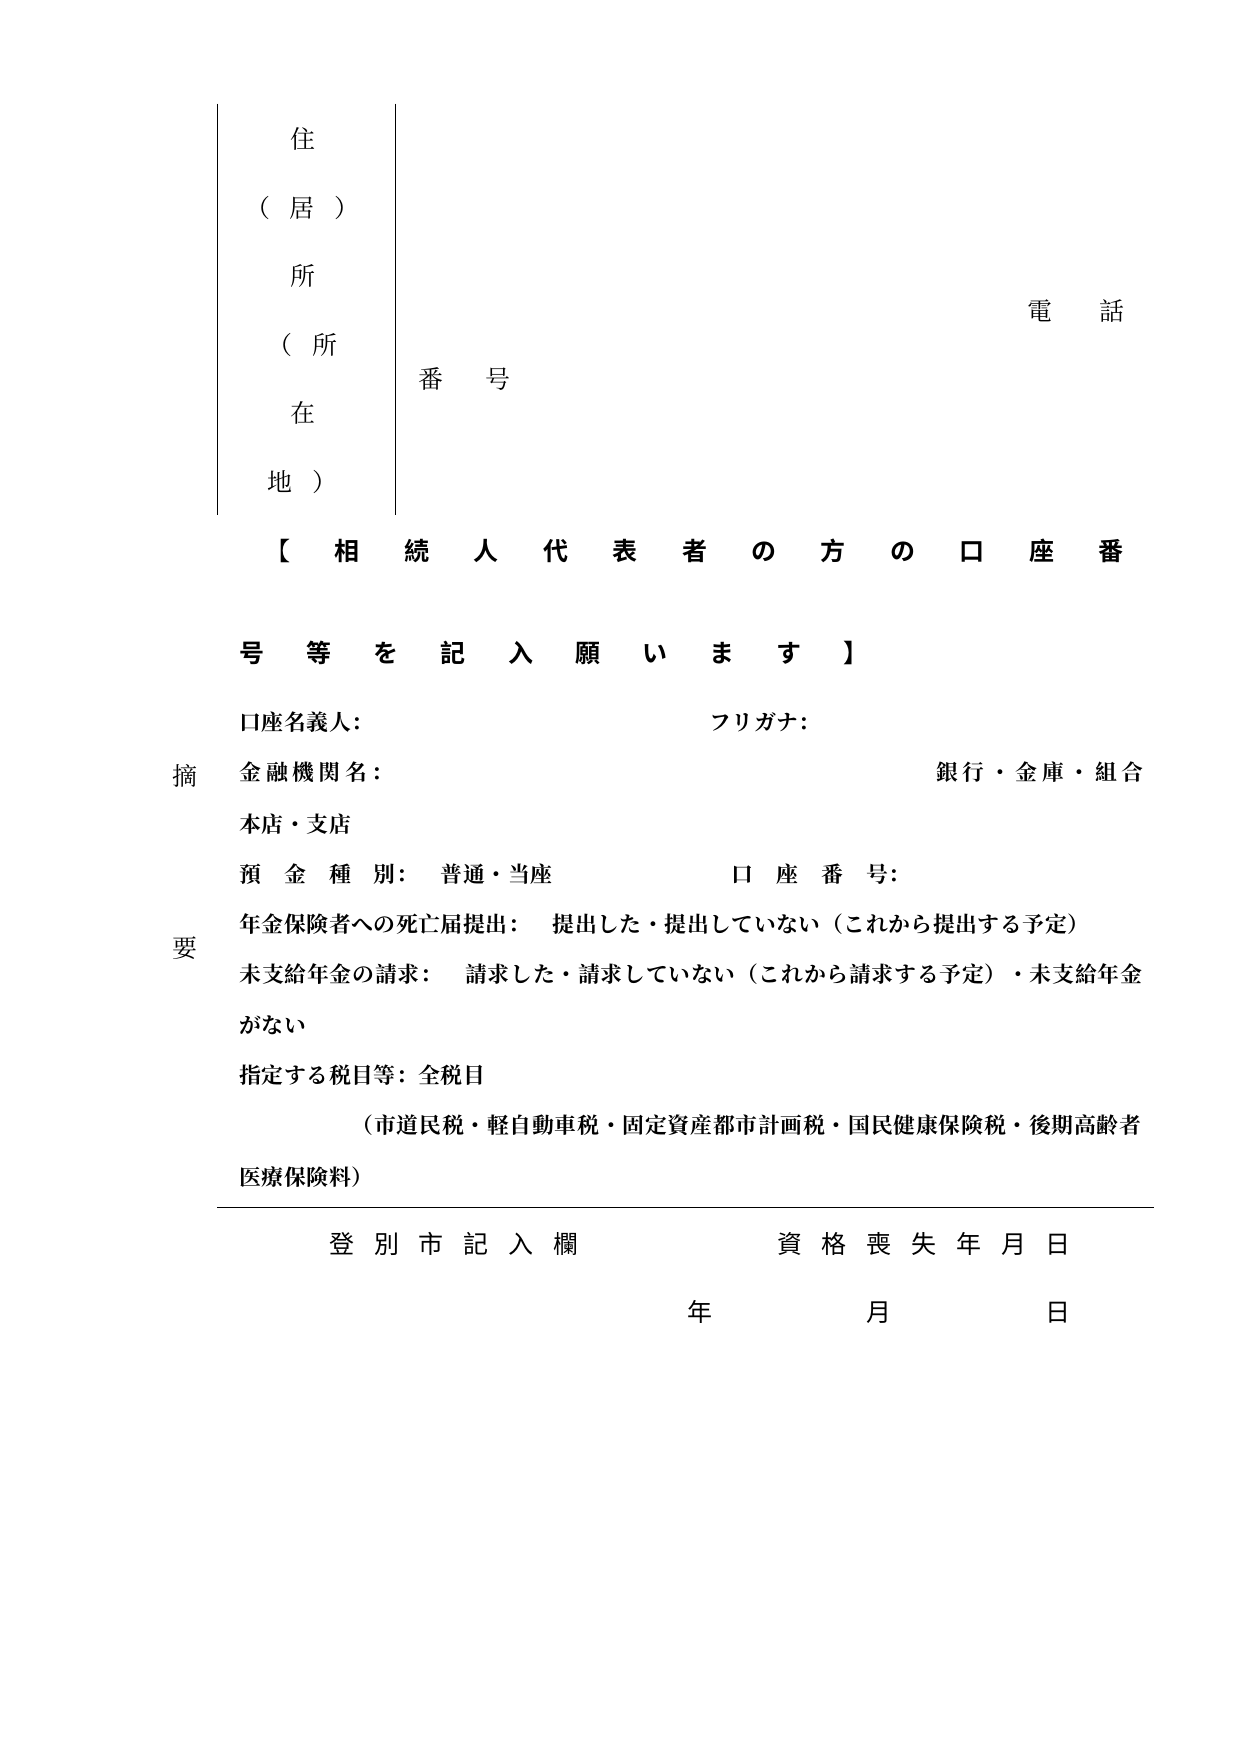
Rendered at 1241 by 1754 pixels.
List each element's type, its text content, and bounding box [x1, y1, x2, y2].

table_cell 電 話 番 号 [396, 104, 1154, 515]
text 登別市記入欄 資格喪失年月日 年 月 日 [150, 1208, 1090, 1345]
table_cell 摘 要 [150, 515, 217, 1207]
table_cell 【 相 続 人 代 表 者 の 方 の 口 座 番 号 等 を 記 入 願 い ま す 】 口座名義人： フリガナ： 金融機関名： 銀行・金庫・組合 本店・支店 預 金 種 別： 普通・当座 口 座 番 号： 年金保険者への死亡届提出： 提出した・提出していない（これから提出する予定） 未支給年金の請求： 請求した・請求していない（これから請求する予定）・未支給年金がない 指定する税目等：全税目 （市道民税・軽自動車税・固定資産都市計画税・国民健康保険税・後期高齢者医療保険料） [217, 515, 1154, 1207]
table_cell 住 （居） 所 （所 在 地） [218, 104, 395, 515]
